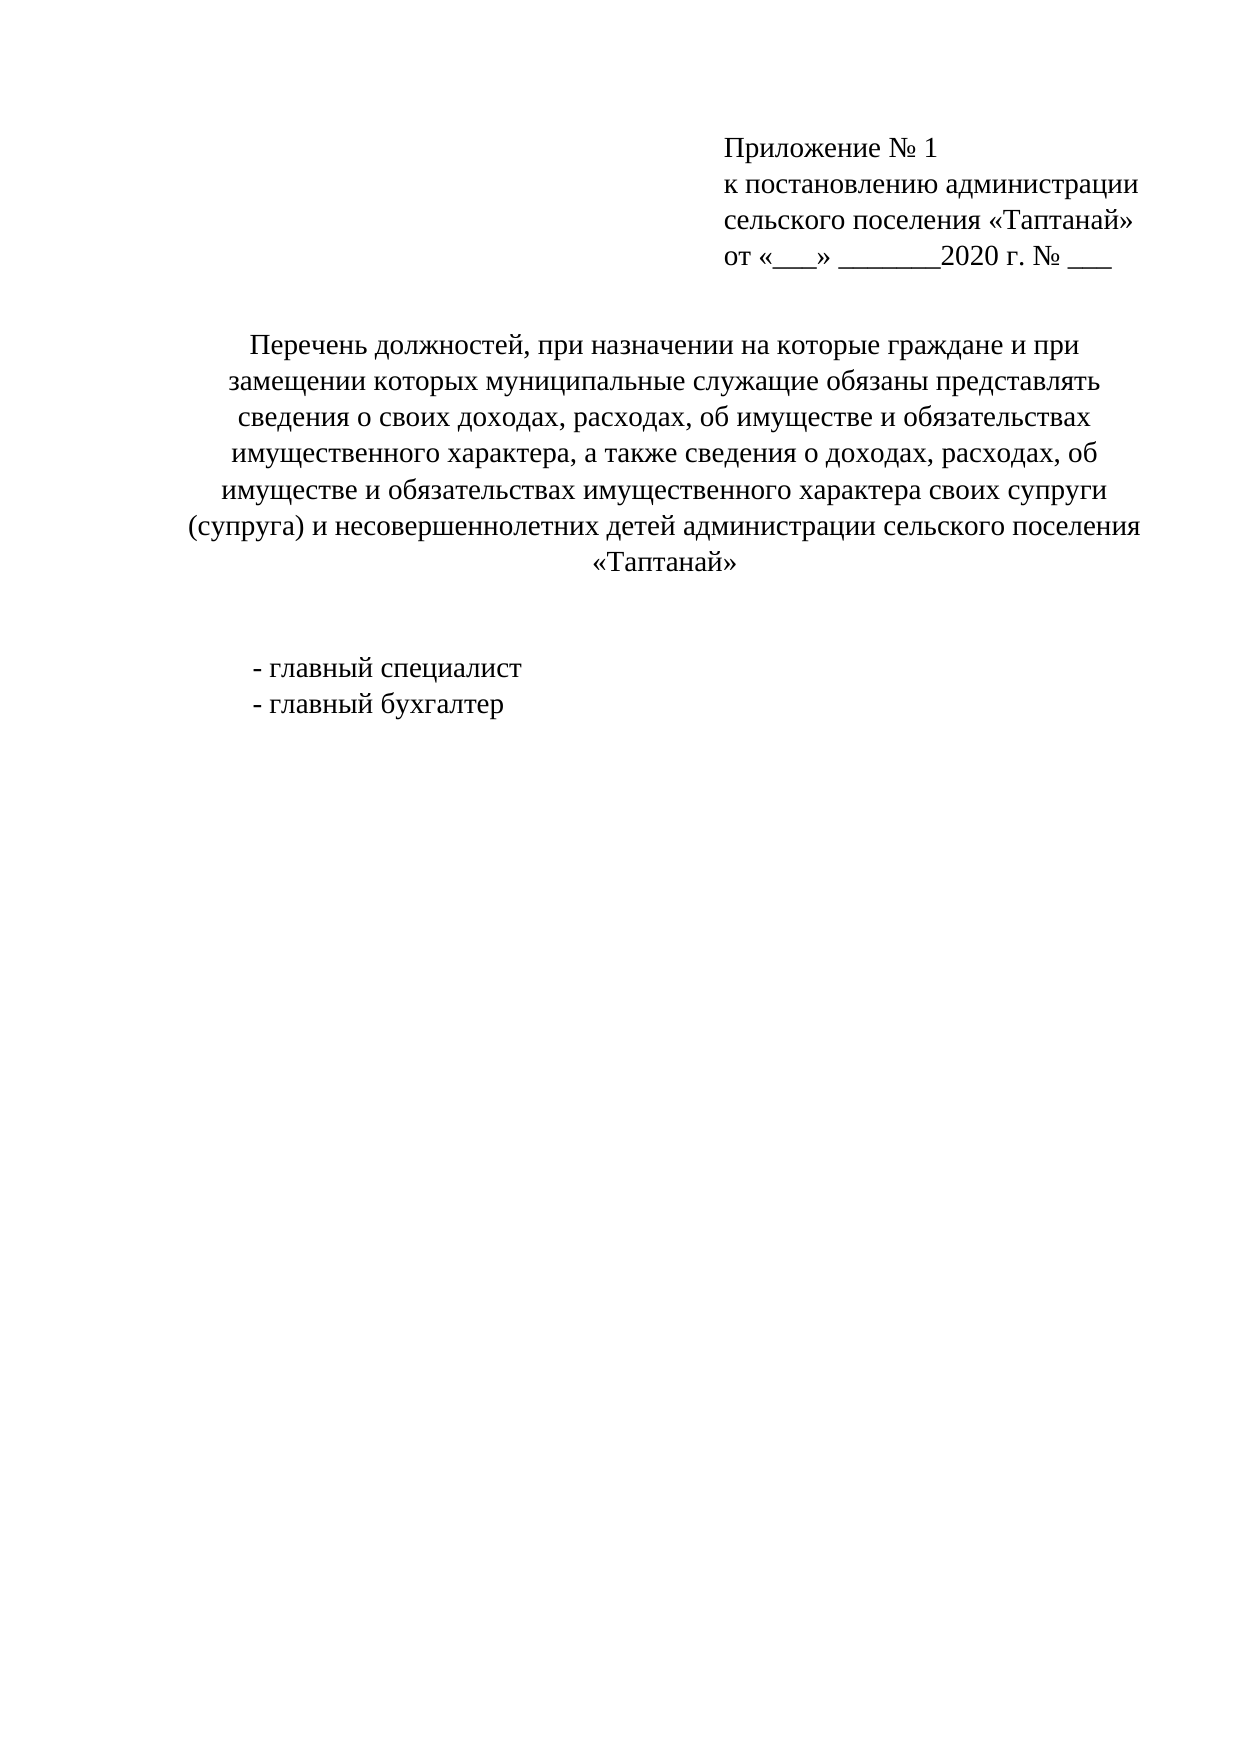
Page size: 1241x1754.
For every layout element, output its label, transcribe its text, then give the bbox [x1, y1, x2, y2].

text Приложение № 1 [723, 130, 1152, 163]
text сельского поселения «Таптанай» [723, 202, 1152, 236]
text Перечень должностей, при назначении на которые граждане и при замещении которых муниципальные служащие обязаны представлять сведения о своих доходах, расходах, об имуществе и обязательствах имущественного характера, а также сведения о доходах, расходах, об имуществе и обязательствах имущественного характера своих супруги (супруга) и несовершеннолетних детей администрации сельского поселения «Таптанай» [177, 327, 1152, 578]
list - главный бухгалтер [252, 686, 1152, 719]
text к постановлению администрации [723, 166, 1152, 199]
text от «___» _______2020 г. № ___ [723, 238, 1152, 272]
list - главный специалист [252, 650, 1152, 683]
